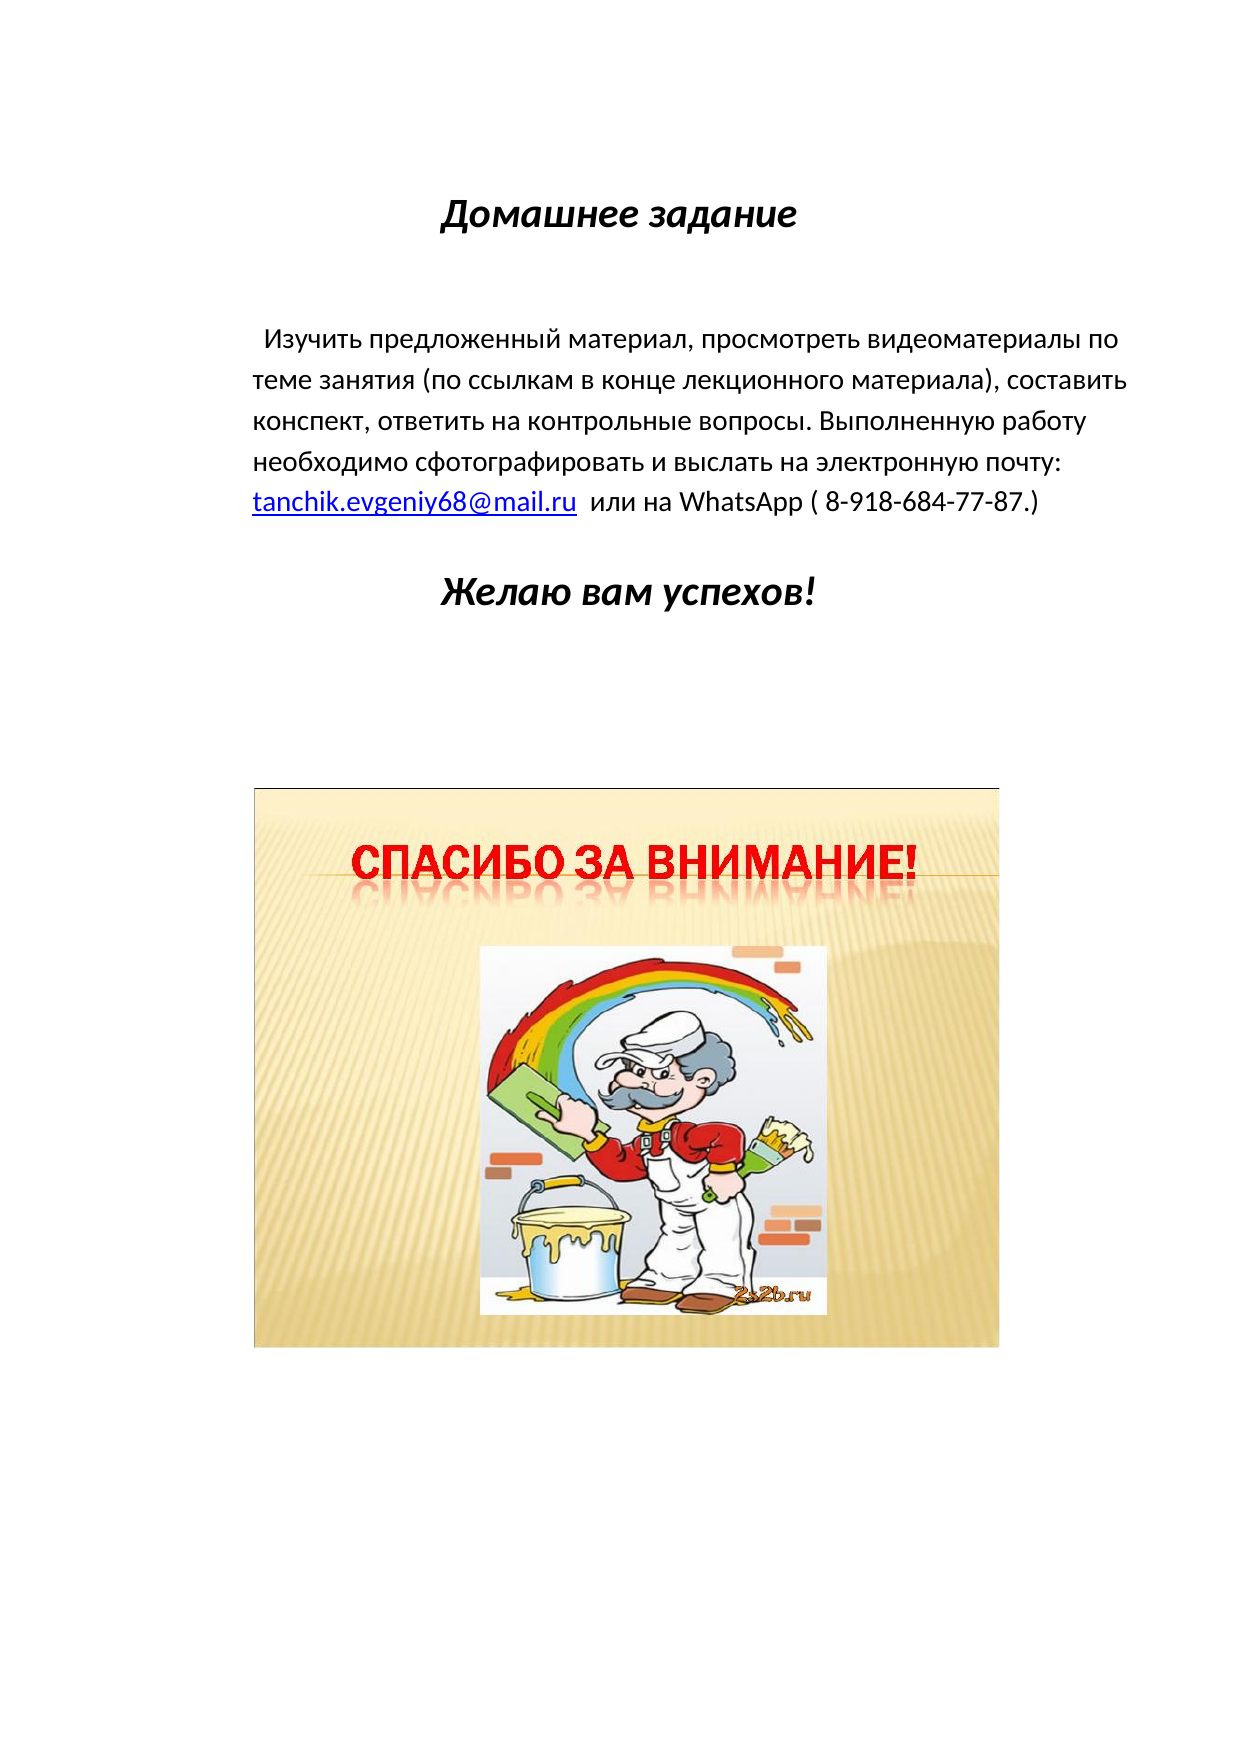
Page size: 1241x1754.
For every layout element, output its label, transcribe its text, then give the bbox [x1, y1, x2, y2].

list Желаю вам успехов! [252, 565, 1152, 616]
text Домашнее задание [252, 187, 1152, 238]
picture [254, 788, 1000, 1348]
list Изучить предложенный материал, просмотреть видеоматериалы по теме занятия (по ссылкам в конце лекционного материала), составить конспект, ответить на контрольные вопросы. Выполненную работу необходимо сфотографировать и выслать на электронную почту: tanchik.evgeniy68@mail.ru или на WhatsApp ( 8-918-684-77-87.) [252, 320, 1152, 519]
